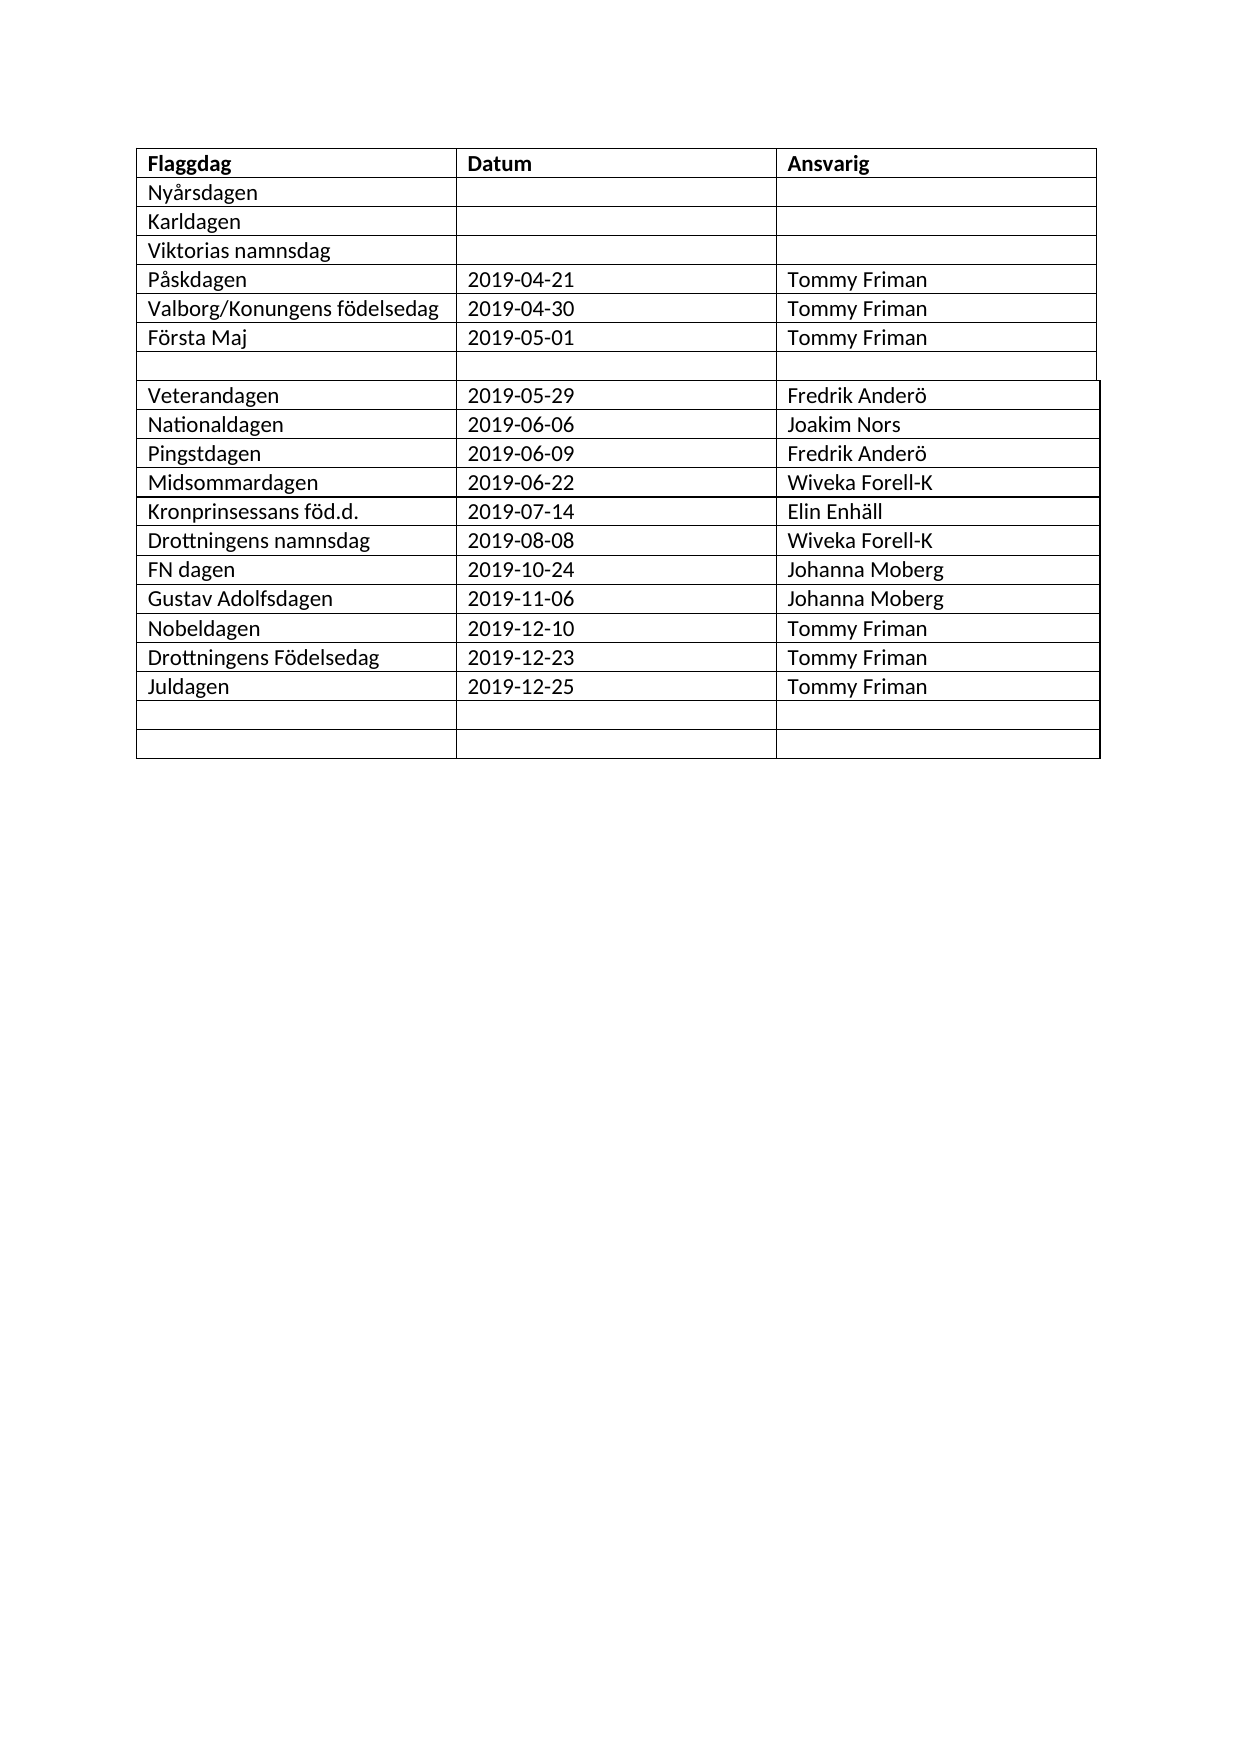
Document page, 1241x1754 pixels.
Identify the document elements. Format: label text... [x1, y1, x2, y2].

table_cell FN dagen [137, 556, 456, 583]
table_cell [777, 352, 1096, 380]
table_cell Nobeldagen [137, 614, 456, 642]
table_cell 2019-12-23 [457, 643, 776, 671]
table_cell 2019-11-06 [457, 585, 776, 613]
table_cell Tommy Friman [777, 294, 1096, 322]
table_cell Tommy Friman [777, 265, 1096, 293]
table_cell Kronprinsessans föd.d. [137, 498, 456, 525]
table_cell 2019-12-25 [457, 672, 776, 700]
table_cell Johanna Moberg [777, 585, 1099, 613]
table_cell 2019-08-08 [457, 526, 776, 554]
table_cell 2019-06-22 [457, 468, 776, 496]
table_cell 2019-04-30 [457, 294, 776, 322]
table_cell 2019-12-10 [457, 614, 776, 642]
table_cell [777, 178, 1096, 206]
table_header Flaggdag [137, 149, 456, 177]
table_cell Johanna Moberg [777, 556, 1099, 583]
table_cell [777, 207, 1096, 235]
table_cell [457, 236, 776, 264]
table_cell 2019-07-14 [457, 498, 776, 525]
table_cell 2019-05-29 [457, 381, 776, 409]
table_cell Juldagen [137, 672, 456, 700]
table_cell Tommy Friman [777, 323, 1096, 351]
table_cell 2019-06-09 [457, 439, 776, 467]
table_cell [777, 701, 1099, 729]
table_cell [777, 730, 1099, 758]
table_cell [457, 178, 776, 206]
table_cell [457, 207, 776, 235]
table_cell 2019-05-01 [457, 323, 776, 351]
table_cell Viktorias namnsdag [137, 236, 456, 264]
table_cell Tommy Friman [777, 672, 1099, 700]
table_cell Drottningens Födelsedag [137, 643, 456, 671]
table_cell Fredrik Anderö [777, 381, 1099, 409]
table_cell Elin Enhäll [777, 498, 1099, 525]
table_cell Påskdagen [137, 265, 456, 293]
table_cell Pingstdagen [137, 439, 456, 467]
table_cell Joakim Nors [777, 410, 1099, 438]
table_cell [137, 352, 456, 380]
table_cell 2019-04-21 [457, 265, 776, 293]
table_cell Drottningens namnsdag [137, 526, 456, 554]
table_cell 2019-10-24 [457, 556, 776, 583]
table_cell [457, 701, 776, 729]
table_cell [777, 236, 1096, 264]
table_cell Fredrik Anderö [777, 439, 1099, 467]
table_cell Veterandagen [137, 381, 456, 409]
table_cell Midsommardagen [137, 468, 456, 496]
table_cell Gustav Adolfsdagen [137, 585, 456, 613]
table_header Ansvarig [777, 149, 1096, 177]
table_cell Tommy Friman [777, 614, 1099, 642]
table_cell Nationaldagen [137, 410, 456, 438]
table_cell [137, 730, 456, 758]
table_cell Valborg/Konungens födelsedag [137, 294, 456, 322]
table_cell Wiveka Forell-K [777, 526, 1099, 554]
table_cell 2019-06-06 [457, 410, 776, 438]
table_cell [457, 352, 776, 380]
table_cell Wiveka Forell-K [777, 468, 1099, 496]
table_cell Tommy Friman [777, 643, 1099, 671]
table_cell Karldagen [137, 207, 456, 235]
table_header Datum [457, 149, 776, 177]
table_cell Nyårsdagen [137, 178, 456, 206]
table_cell Första Maj [137, 323, 456, 351]
table_cell [137, 701, 456, 729]
table_cell [457, 730, 776, 758]
